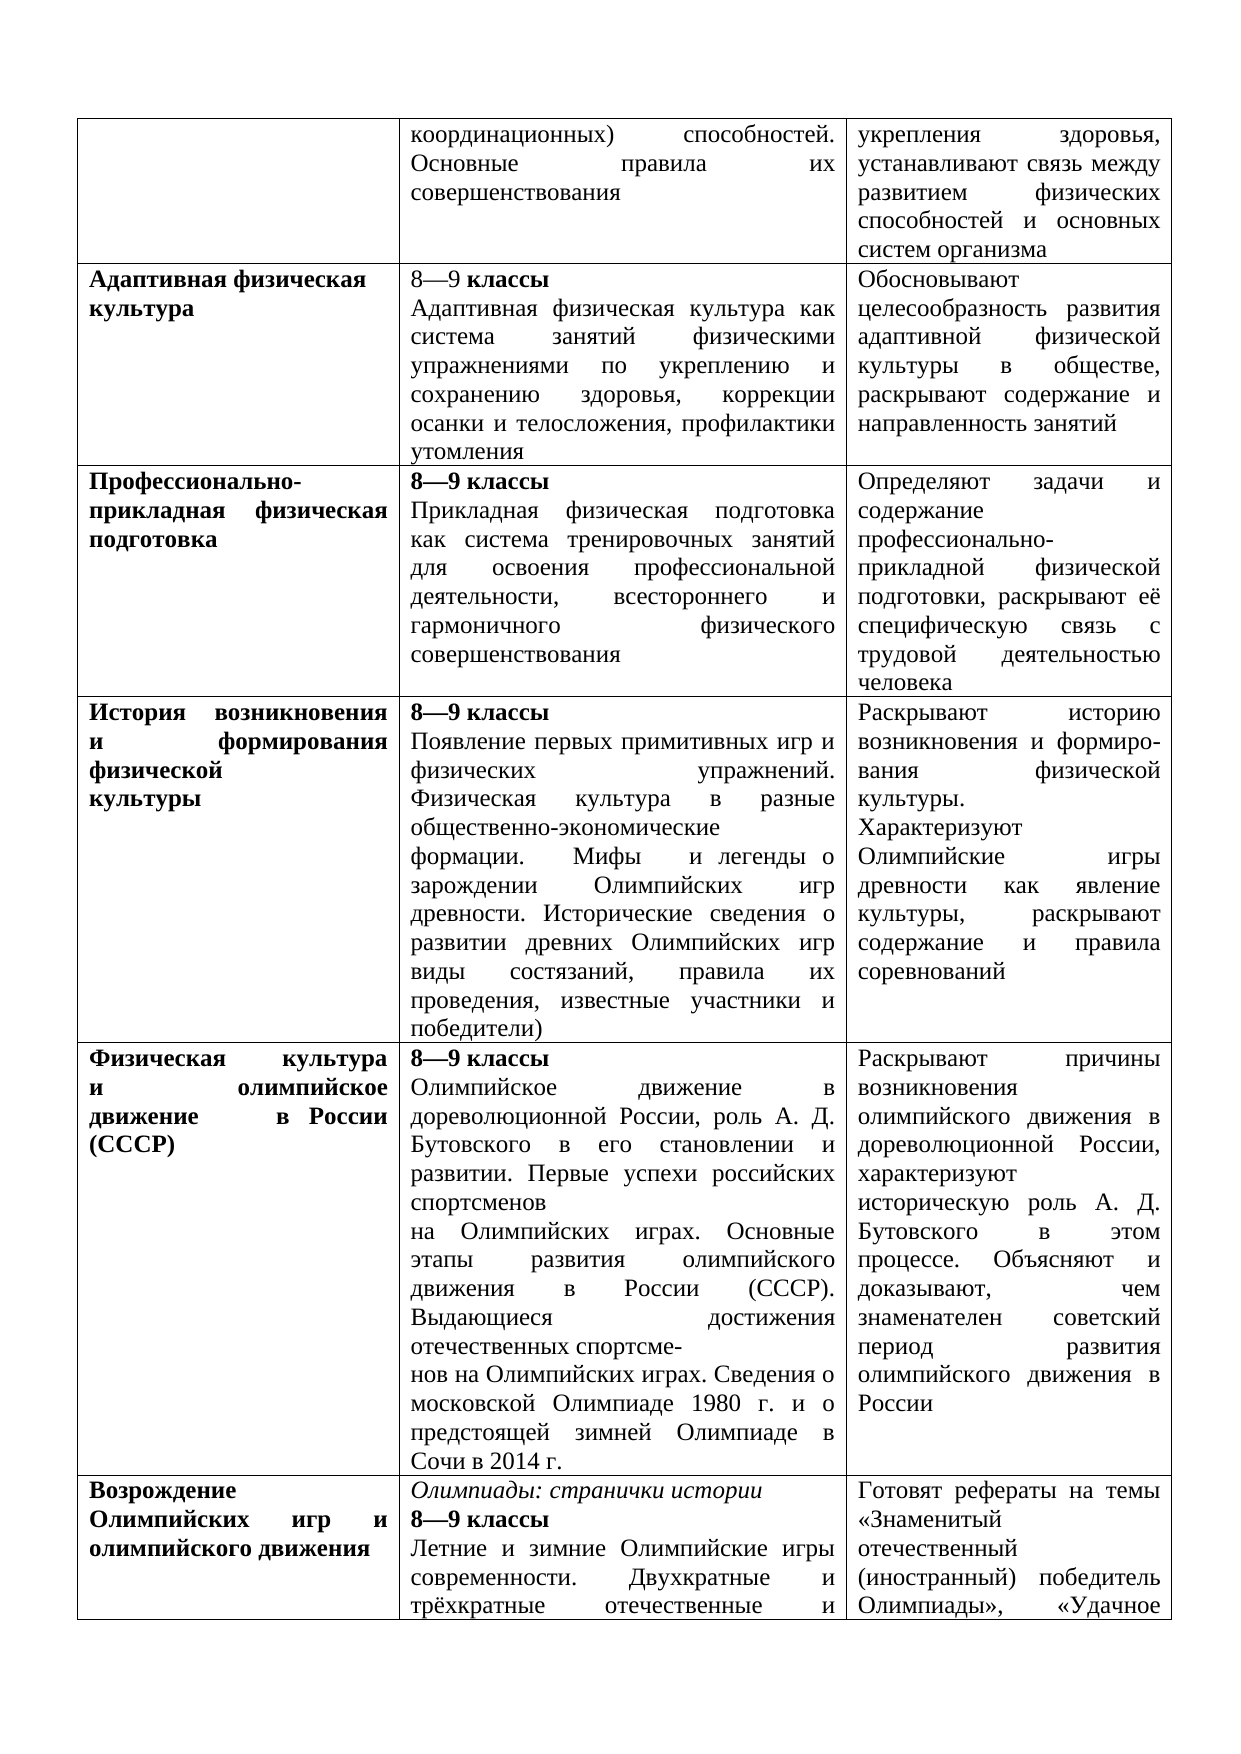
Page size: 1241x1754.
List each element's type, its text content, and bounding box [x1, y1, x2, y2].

table_cell 8—9 классы Прикладная физическая подготовка как система тренировочных занятий для освоения профессиональной деятельности, всестороннего и гармоничного физического совершенствования [400, 466, 846, 696]
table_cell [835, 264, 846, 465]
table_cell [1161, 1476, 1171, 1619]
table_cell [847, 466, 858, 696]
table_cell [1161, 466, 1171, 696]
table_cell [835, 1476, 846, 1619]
table_cell Раскрывают историю возникновения и формирования физической культуры. Характеризуют Олимпийские игры древности как явление культуры, раскрывают содержание и правила соревнований [847, 697, 1171, 1042]
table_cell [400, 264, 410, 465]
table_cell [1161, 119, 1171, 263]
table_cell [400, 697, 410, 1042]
table_cell Раскрывают причины возникновения олимпийского движения в дореволюционной России, характеризуют историческую роль А. Д. Бутовского в этом процессе. Объясняют и доказывают, чем знаменателен советский период развития олимпийского движения в России [847, 1043, 1171, 1474]
table_cell История возникновения и формирования физической культуры [78, 697, 399, 1042]
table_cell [78, 1476, 399, 1619]
table_cell Профессионально-прикладная физическая подготовка [78, 466, 399, 696]
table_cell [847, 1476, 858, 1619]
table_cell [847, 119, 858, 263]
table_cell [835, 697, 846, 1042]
table_cell Адаптивная физическая культура [78, 264, 399, 465]
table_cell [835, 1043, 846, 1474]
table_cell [78, 119, 399, 263]
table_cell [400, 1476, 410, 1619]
table_cell Физическая культура и олимпийское движение в России (СССР) [78, 1043, 399, 1474]
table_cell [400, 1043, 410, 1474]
table_cell Обосновывают целесообразность развития адаптивной физической культуры в обществе, раскрывают содержание и направленность занятий [847, 264, 1171, 465]
